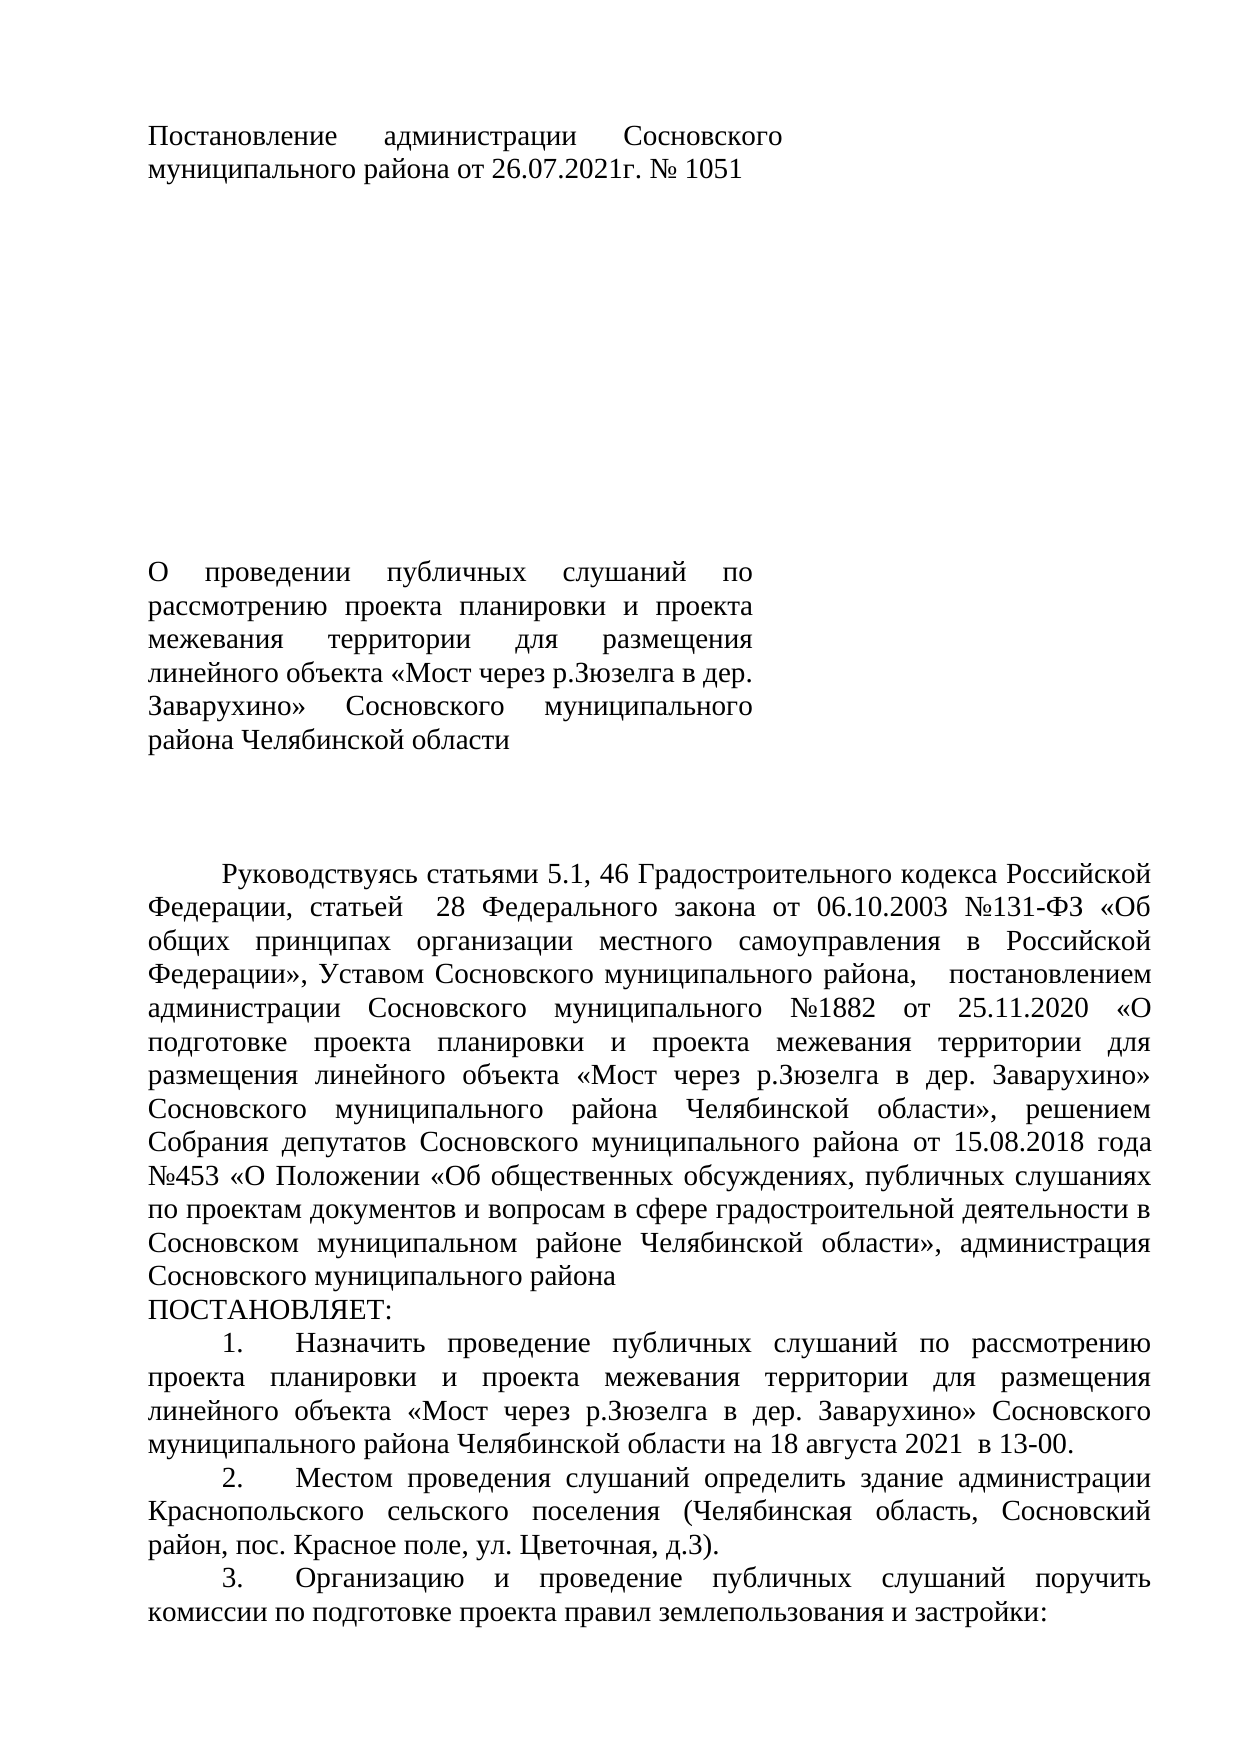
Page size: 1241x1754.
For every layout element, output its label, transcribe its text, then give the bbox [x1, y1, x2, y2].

text Постановление администрации Сосновского муниципального района от 26.07.2021г. № 1051 [148, 118, 783, 185]
list Назначить проведение публичных слушаний по рассмотрению проекта планировки и проекта межевания территории для размещения линейного объекта «Мост через р.Зюзелга в дер. Заварухино» Сосновского муниципального района Челябинской области на 18 августа 2021 в 13-00. [148, 1326, 1152, 1460]
text Руководствуясь статьями 5.1, 46 Градостроительного кодекса Российской Федерации, статьей 28 Федерального закона от 06.10.2003 №131-ФЗ «Об общих принципах организации местного самоуправления в Российской Федерации», Уставом Сосновского муниципального района, постановлением администрации Сосновского муниципального №1882 от 25.11.2020 «О подготовке проекта планировки и проекта межевания территории для размещения линейного объекта «Мост через р.Зюзелга в дер. Заварухино» Сосновского муниципального района Челябинской области», решением Собрания депутатов Сосновского муниципального района от 15.08.2018 года №453 «О Положении «Об общественных обсуждениях, публичных слушаниях по проектам документов и вопросам в сфере градостроительной деятельности в Сосновском муниципальном районе Челябинской области», администрация Сосновского муниципального района [148, 856, 1152, 1292]
list Местом проведения слушаний определить здание администрации Краснопольского сельского поселения (Челябинская область, Сосновский район, пос. Красное поле, ул. Цветочная, д.3). [148, 1460, 1152, 1560]
text ПОСТАНОВЛЯЕТ: [148, 1292, 1152, 1326]
text О проведении публичных слушаний по рассмотрению проекта планировки и проекта межевания территории для размещения линейного объекта «Мост через р.Зюзелга в дер. Заварухино» Сосновского муниципального района Челябинской области [148, 554, 753, 755]
list Организацию и проведение публичных слушаний поручить комиссии по подготовке проекта правил землепользования и застройки: [148, 1560, 1152, 1627]
